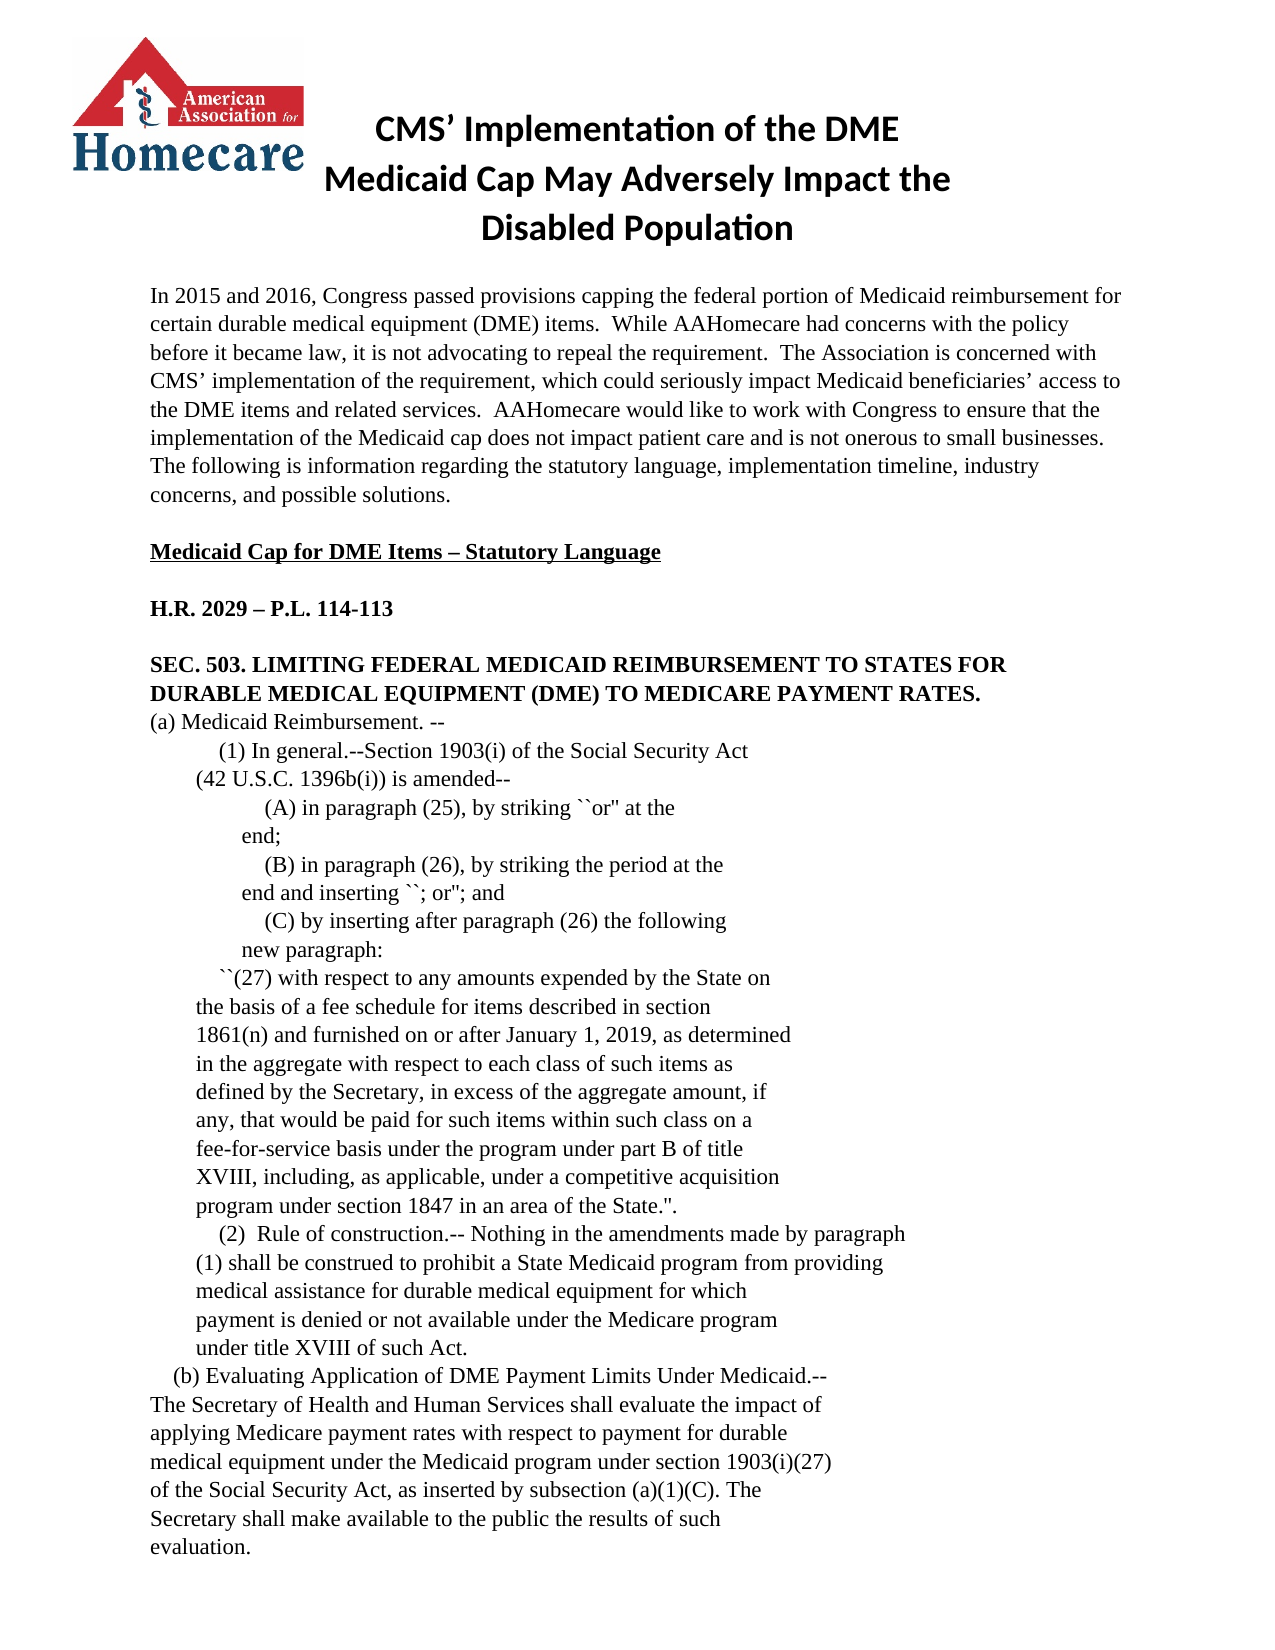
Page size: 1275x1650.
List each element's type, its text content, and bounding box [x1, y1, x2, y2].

text evaluation. [150, 1533, 1125, 1559]
text (2) Rule of construction.-- Nothing in the amendments made by paragraph [150, 1220, 1125, 1247]
text end; [150, 822, 1125, 848]
text (a) Medicaid Reimbursement. -- [150, 708, 1125, 735]
text payment is denied or not available under the Medicare program [150, 1306, 1125, 1332]
text (b) Evaluating Application of DME Payment Limits Under Medicaid.-- [150, 1362, 1125, 1389]
text Medicaid Cap for DME Items – Statutory Language [150, 538, 1125, 564]
text program under section 1847 in an area of the State.''. [150, 1192, 1125, 1218]
text the basis of a fee schedule for items described in section [150, 993, 1125, 1019]
text 1861(n) and furnished on or after January 1, 2019, as determined [150, 1021, 1125, 1048]
text (C) by inserting after paragraph (26) the following [150, 907, 1125, 934]
text Secretary shall make available to the public the results of such [150, 1505, 1125, 1531]
text In 2015 and 2016, Congress passed provisions capping the federal portion of Medicaid reimbursement for certain durable medical equipment (DME) items. While AAHomecare had concerns with the policy before it became law, it is not advocating to repeal the requirement. The Association is concerned with CMS’ implementation of the requirement, which could seriously impact Medicaid beneficiaries’ access to the DME items and related services. AAHomecare would like to work with Congress to ensure that the implementation of the Medicaid cap does not impact patient care and is not onerous to small businesses. The following is information regarding the statutory language, implementation timeline, industry concerns, and possible solutions. [150, 282, 1125, 507]
text medical assistance for durable medical equipment for which [150, 1277, 1125, 1303]
text (1) shall be construed to prohibit a State Medicaid program from providing [150, 1249, 1125, 1275]
text new paragraph: [150, 936, 1125, 962]
text any, that would be paid for such items within such class on a [150, 1107, 1125, 1133]
text applying Medicare payment rates with respect to payment for durable [150, 1419, 1125, 1446]
text (1) In general.--Section 1903(i) of the Social Security Act [150, 737, 1125, 763]
text (B) in paragraph (26), by striking the period at the [150, 851, 1125, 877]
text end and inserting ``; or''; and [150, 879, 1125, 905]
text Medicaid Cap May Adversely Impact the [150, 154, 1125, 200]
text ``(27) with respect to any amounts expended by the State on [150, 964, 1125, 991]
text (42 U.S.C. 1396b(i)) is amended-- [150, 765, 1125, 792]
text in the aggregate with respect to each class of such items as [150, 1050, 1125, 1076]
text H.R. 2029 – P.L. 114-113 [150, 595, 1125, 621]
picture [72, 37, 304, 171]
text SEC. 503. LIMITING FEDERAL MEDICAID REIMBURSEMENT TO STATES FOR DURABLE MEDICAL EQUIPMENT (DME) TO MEDICARE PAYMENT RATES. [150, 652, 1125, 706]
text Disabled Population [150, 204, 1125, 250]
text medical equipment under the Medicaid program under section 1903(i)(27) [150, 1448, 1125, 1474]
text of the Social Security Act, as inserted by subsection (a)(1)(C). The [150, 1476, 1125, 1503]
text The Secretary of Health and Human Services shall evaluate the impact of [150, 1391, 1125, 1417]
text CMS’ Implementation of the DME [304, 105, 1125, 151]
text XVIII, including, as applicable, under a competitive acquisition [150, 1163, 1125, 1190]
text fee-for-service basis under the program under part B of title [150, 1135, 1125, 1161]
text defined by the Secretary, in excess of the aggregate amount, if [150, 1078, 1125, 1104]
text under title XVIII of such Act. [150, 1334, 1125, 1360]
text (A) in paragraph (25), by striking ``or'' at the [150, 794, 1125, 820]
